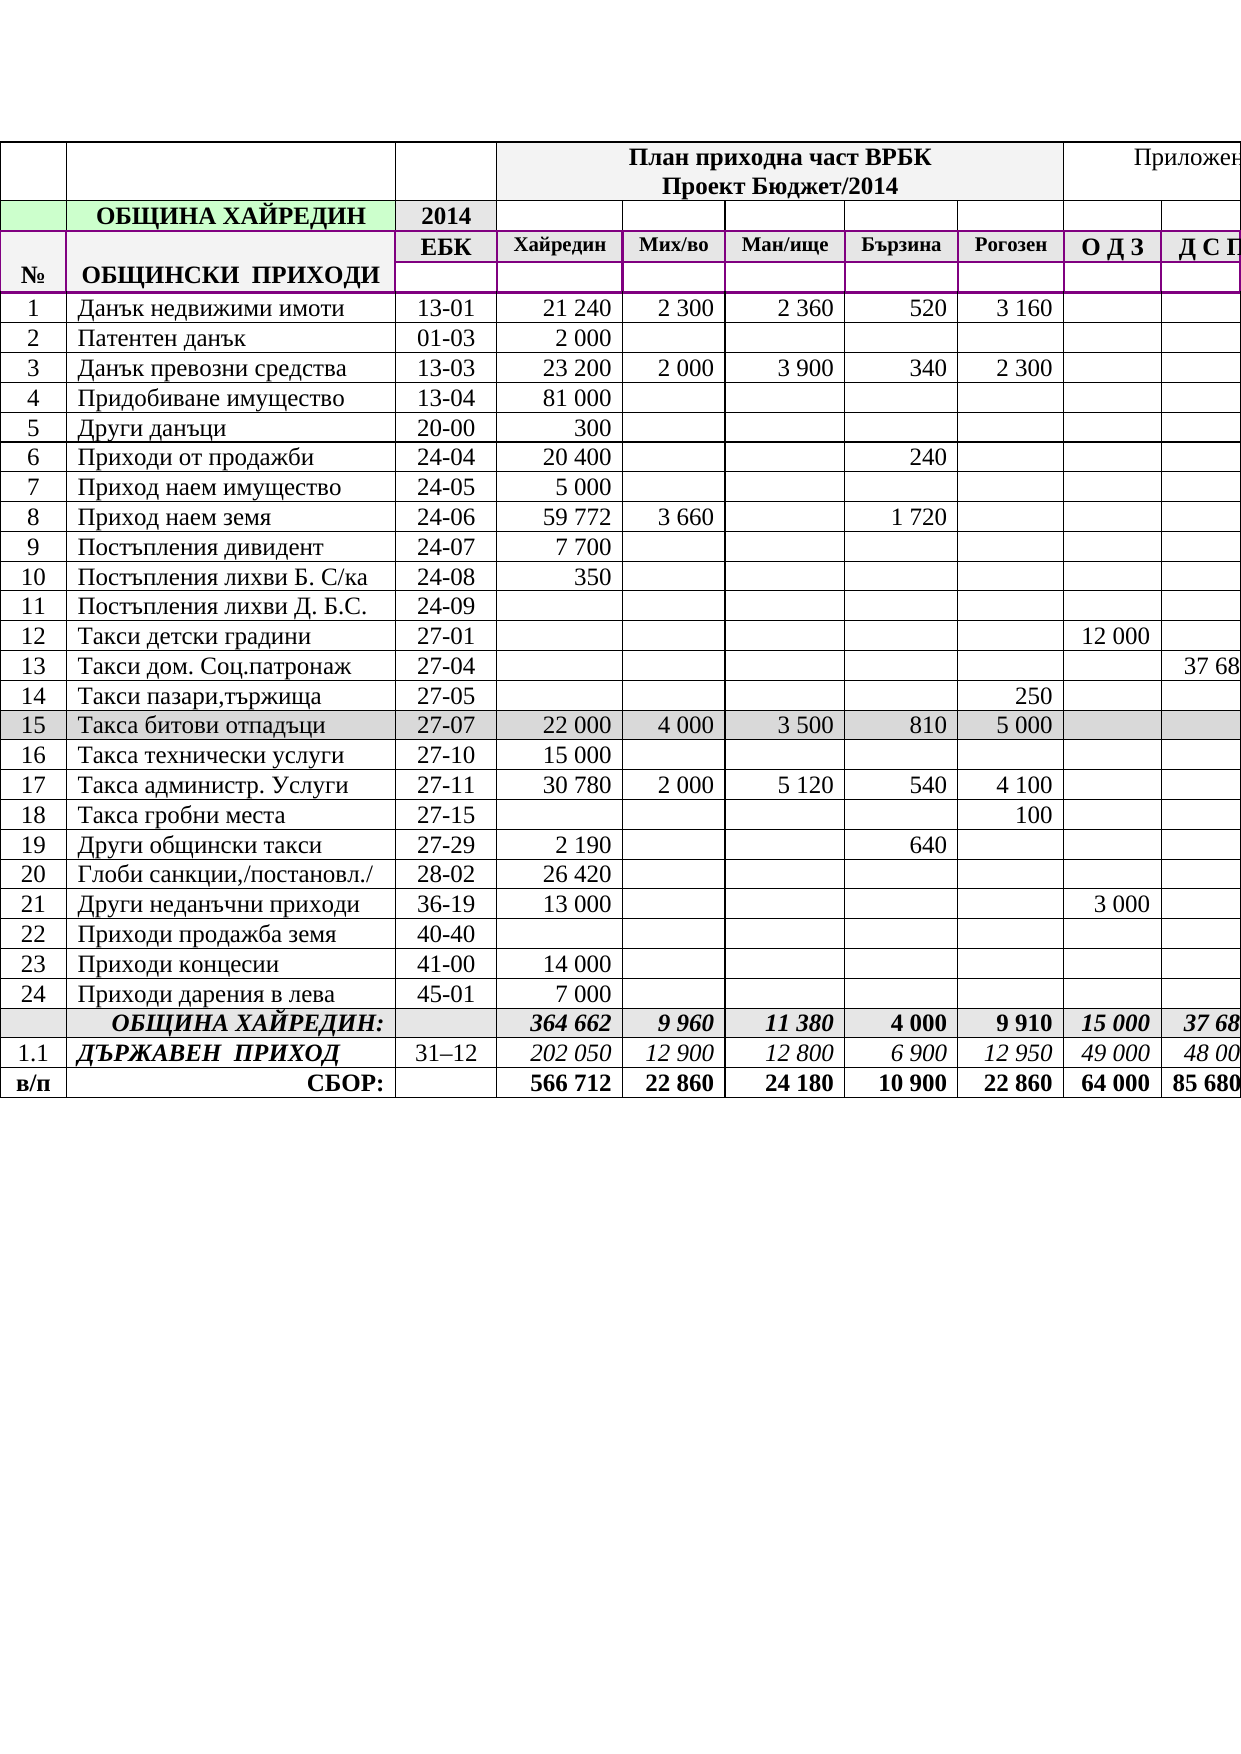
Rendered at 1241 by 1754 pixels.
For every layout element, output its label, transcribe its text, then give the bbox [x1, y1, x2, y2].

table_cell [726, 681, 844, 709]
table_cell Приходи дарения в лева [67, 979, 395, 1007]
table_cell Ман/ище [726, 232, 844, 261]
table_cell 2 000 [623, 353, 724, 382]
table_cell 30 780 [497, 770, 622, 799]
table_cell в/п [1, 1068, 66, 1097]
table_cell [1064, 532, 1161, 561]
table_cell 28-02 [396, 860, 496, 888]
table_cell [726, 740, 844, 769]
table_cell [1, 201, 66, 230]
table_cell 12 000 [1064, 621, 1161, 650]
table_cell 3 [1, 353, 66, 382]
table_cell [845, 323, 957, 352]
table_cell [959, 263, 1063, 291]
table_cell [845, 681, 957, 709]
table_cell [726, 413, 844, 441]
table_cell Постъпления лихви Б. С/ка [67, 562, 395, 590]
table_cell 10 900 [845, 1068, 957, 1097]
table_cell [726, 830, 844, 858]
table_cell [1162, 413, 1240, 441]
table_cell [845, 562, 957, 590]
table_cell 566 712 [497, 1068, 622, 1097]
table_cell 49 000 [1064, 1038, 1161, 1067]
table_cell 24 180 [726, 1068, 844, 1097]
table_cell 37 680 [1162, 1009, 1240, 1037]
table_cell 27-10 [396, 740, 496, 769]
table_cell [958, 502, 1063, 531]
table_cell [726, 383, 844, 412]
table_cell Придобиване имущество [67, 383, 395, 412]
table_cell [1064, 443, 1161, 471]
table_cell 27-01 [396, 621, 496, 650]
table_cell 5 000 [958, 711, 1063, 739]
table_cell [726, 591, 844, 620]
table_cell 250 [958, 681, 1063, 709]
table_cell [726, 860, 844, 888]
table_cell 22 [1, 919, 66, 948]
table_cell [1162, 919, 1240, 948]
table_cell Такса гробни места [67, 800, 395, 829]
table_cell [726, 979, 844, 1007]
table_cell Приход наем имущество [67, 472, 395, 501]
table_cell [1162, 532, 1240, 561]
table_cell [623, 979, 724, 1007]
table_cell 24-06 [396, 502, 496, 531]
table_cell [1065, 263, 1160, 291]
table_cell [845, 383, 957, 412]
table_cell 5 [1, 413, 66, 441]
table_cell [1064, 383, 1161, 412]
table_cell [958, 740, 1063, 769]
table_cell [958, 323, 1063, 352]
table_cell [1162, 443, 1240, 471]
table_cell 2 000 [497, 323, 622, 352]
table_cell [1162, 294, 1240, 322]
table_cell 24-05 [396, 472, 496, 501]
table_cell Такса администр. Услуги [67, 770, 395, 799]
table_cell 24-08 [396, 562, 496, 590]
table_cell [845, 979, 957, 1007]
table_cell [958, 949, 1063, 978]
table_cell [958, 651, 1063, 680]
table_cell [497, 591, 622, 620]
table_cell [845, 201, 957, 230]
table_cell 1 720 [845, 502, 957, 531]
table_cell [1064, 681, 1161, 709]
table_cell Такси детски градини [67, 621, 395, 650]
table_cell [1064, 502, 1161, 531]
table_cell [623, 562, 724, 590]
table_cell [726, 919, 844, 948]
table_cell 100 [958, 800, 1063, 829]
table_cell О Д З [1065, 232, 1160, 261]
table_header Приложение № 5 [1064, 143, 1240, 200]
table_cell [845, 621, 957, 650]
table_cell [497, 621, 622, 650]
table_cell 27-11 [396, 770, 496, 799]
table_cell 3 000 [1064, 889, 1161, 918]
table_cell [497, 919, 622, 948]
table_cell [958, 383, 1063, 412]
table_cell [623, 830, 724, 858]
table_cell [623, 740, 724, 769]
table_cell 4 000 [845, 1009, 957, 1037]
table_cell 640 [845, 830, 957, 858]
table_cell 64 000 [1064, 1068, 1161, 1097]
table_cell Рогозен [959, 232, 1063, 261]
table_cell [1162, 591, 1240, 620]
table_cell № [1, 232, 65, 291]
table_cell 18 [1, 800, 66, 829]
table_cell Данък недвижими имоти [67, 294, 395, 322]
table_cell Постъпления дивидент [67, 532, 395, 561]
table_cell 9 [1, 532, 66, 561]
table_cell ДЪРЖАВЕН ПРИХОД [67, 1038, 395, 1067]
table_cell 36-19 [396, 889, 496, 918]
table_cell 21 240 [497, 294, 622, 322]
table_cell 4 100 [958, 770, 1063, 799]
table_cell EБК [396, 232, 496, 261]
table_cell [1, 1009, 66, 1037]
table_cell [1162, 830, 1240, 858]
table_cell 3 900 [726, 353, 844, 382]
table_cell 24-07 [396, 532, 496, 561]
table_cell 4 000 [623, 711, 724, 739]
table_header [396, 143, 496, 200]
table_cell 17 [1, 770, 66, 799]
table_cell 202 050 [497, 1038, 622, 1067]
table_cell [1064, 651, 1161, 680]
table_cell 1.1 [1, 1038, 66, 1067]
table_cell [1162, 681, 1240, 709]
table_cell 85 680 [1162, 1068, 1240, 1097]
table_cell 13-03 [396, 353, 496, 382]
table_cell Бързина [846, 232, 957, 261]
table_cell 11 380 [726, 1009, 844, 1037]
table_cell Приходи продажба земя [67, 919, 395, 948]
table_cell [1064, 860, 1161, 888]
table_cell 13 [1, 651, 66, 680]
table_cell [958, 919, 1063, 948]
table_cell [726, 532, 844, 561]
table_cell [623, 681, 724, 709]
table_cell [1064, 830, 1161, 858]
table_cell [958, 889, 1063, 918]
table_cell ОБЩИНА ХАЙРЕДИН: [67, 1009, 395, 1037]
table_cell 20-00 [396, 413, 496, 441]
table_cell [846, 263, 957, 291]
table_cell Глоби санкции,/постановл./ [67, 860, 395, 888]
table_cell [845, 889, 957, 918]
table_cell 14 000 [497, 949, 622, 978]
table_cell [726, 949, 844, 978]
table_cell [623, 651, 724, 680]
table_cell [1064, 201, 1161, 230]
table_cell Д С П [1162, 232, 1239, 261]
table_cell 2 300 [958, 353, 1063, 382]
table_cell [726, 263, 844, 291]
table_cell 20 400 [497, 443, 622, 471]
table_cell 300 [497, 413, 622, 441]
table_cell [845, 651, 957, 680]
table_cell [1162, 949, 1240, 978]
table_cell [623, 949, 724, 978]
table_cell 27-07 [396, 711, 496, 739]
table_cell 2 000 [623, 770, 724, 799]
table_cell 31–12 [396, 1038, 496, 1067]
table_cell [1162, 860, 1240, 888]
table_cell 48 000 [1162, 1038, 1240, 1067]
table_cell 12 900 [623, 1038, 724, 1067]
table_cell [1162, 770, 1240, 799]
table_cell [497, 681, 622, 709]
table_cell 21 [1, 889, 66, 918]
table_cell [726, 889, 844, 918]
table_cell ОБЩИНСКИ ПРИХОДИ [67, 232, 394, 291]
table_cell 2 360 [726, 294, 844, 322]
table_cell 7 700 [497, 532, 622, 561]
table_cell [623, 860, 724, 888]
table_cell [958, 591, 1063, 620]
table_cell [1162, 979, 1240, 1007]
table_cell [623, 591, 724, 620]
table_cell [845, 740, 957, 769]
table_cell 15 000 [1064, 1009, 1161, 1037]
table_cell 810 [845, 711, 957, 739]
table_cell 5 120 [726, 770, 844, 799]
table_cell 13-01 [396, 294, 496, 322]
table_cell [498, 263, 621, 291]
table_cell [958, 621, 1063, 650]
table_cell 59 772 [497, 502, 622, 531]
table_cell [958, 860, 1063, 888]
table_cell Приходи от продажби [67, 443, 395, 471]
table_cell [1162, 562, 1240, 590]
table_cell 15 000 [497, 740, 622, 769]
table_cell [623, 919, 724, 948]
table_cell 9 910 [958, 1009, 1063, 1037]
table_cell Данък превозни средства [67, 353, 395, 382]
table_cell [396, 1009, 496, 1037]
table_cell 12 800 [726, 1038, 844, 1067]
table_cell [1064, 323, 1161, 352]
table_cell Такси дом. Соц.патронаж [67, 651, 395, 680]
table_cell [497, 800, 622, 829]
table_cell [1064, 800, 1161, 829]
table_cell [958, 443, 1063, 471]
table_cell [1064, 413, 1161, 441]
table_cell [1064, 711, 1161, 739]
table_cell Хайредин [498, 232, 621, 261]
table_cell 8 [1, 502, 66, 531]
table_cell 5 000 [497, 472, 622, 501]
table_cell 16 [1, 740, 66, 769]
table_cell [845, 591, 957, 620]
table_cell 22 860 [623, 1068, 724, 1097]
table_cell 6 [1, 443, 66, 471]
table_cell 23 [1, 949, 66, 978]
table_cell [1162, 201, 1240, 230]
table_cell Приход наем земя [67, 502, 395, 531]
table_cell [726, 502, 844, 531]
table_cell 24 [1, 979, 66, 1007]
table_cell [726, 443, 844, 471]
table_cell [958, 979, 1063, 1007]
table_cell 01-03 [396, 323, 496, 352]
table_cell Такса технически услуги [67, 740, 395, 769]
table_cell 2 300 [623, 294, 724, 322]
table_cell [497, 651, 622, 680]
table_header [1, 143, 66, 200]
table_cell [845, 800, 957, 829]
table_cell [1064, 472, 1161, 501]
table_cell [623, 472, 724, 501]
table_cell [1064, 949, 1161, 978]
table_header План приходна част ВРБК Проект Бюджет/2014 [497, 143, 1063, 200]
table_cell [845, 860, 957, 888]
table_cell 4 [1, 383, 66, 412]
table_cell 11 [1, 591, 66, 620]
table_cell 12 [1, 621, 66, 650]
table_cell [623, 383, 724, 412]
table_cell [623, 201, 724, 230]
table_cell [1162, 740, 1240, 769]
table_cell [1064, 770, 1161, 799]
table_cell [958, 472, 1063, 501]
table_cell [1064, 740, 1161, 769]
table_cell [726, 800, 844, 829]
table_cell 7 000 [497, 979, 622, 1007]
table_cell [1064, 979, 1161, 1007]
table_cell [1162, 711, 1240, 739]
table_cell 7 [1, 472, 66, 501]
table_cell 240 [845, 443, 957, 471]
table_cell Патентен данък [67, 323, 395, 352]
table_cell 10 [1, 562, 66, 590]
table_cell [1162, 800, 1240, 829]
table_cell [726, 562, 844, 590]
table_cell [726, 621, 844, 650]
table_cell 41-00 [396, 949, 496, 978]
table_cell 2 [1, 323, 66, 352]
table_cell [845, 532, 957, 561]
table_cell [1162, 353, 1240, 382]
table_cell Такса битови отпадъци [67, 711, 395, 739]
table_cell [624, 263, 724, 291]
table_cell [1064, 562, 1161, 590]
table_cell 3 660 [623, 502, 724, 531]
table_cell [845, 472, 957, 501]
table_cell [623, 413, 724, 441]
table_cell [1064, 591, 1161, 620]
table_cell 340 [845, 353, 957, 382]
table_cell 81 000 [497, 383, 622, 412]
table_cell Постъпления лихви Д. Б.С. [67, 591, 395, 620]
table_cell [845, 919, 957, 948]
table_cell [726, 323, 844, 352]
table_cell [1064, 919, 1161, 948]
table_cell [623, 621, 724, 650]
table_cell 23 200 [497, 353, 622, 382]
table_cell [623, 889, 724, 918]
table_cell [1162, 621, 1240, 650]
table_cell Други данъци [67, 413, 395, 441]
table_cell 22 000 [497, 711, 622, 739]
table_cell 12 950 [958, 1038, 1063, 1067]
table_cell Други общински такси [67, 830, 395, 858]
table_cell 540 [845, 770, 957, 799]
table_cell 37 680 [1162, 651, 1240, 680]
table_cell ОБЩИНА ХАЙРЕДИН [67, 201, 395, 230]
table_cell 520 [845, 294, 957, 322]
table_cell Такси пазари,тържища [67, 681, 395, 709]
table_header [67, 143, 395, 200]
table_cell 27-29 [396, 830, 496, 858]
table_cell Мих/во [624, 232, 724, 261]
table_cell [958, 532, 1063, 561]
table_cell [726, 472, 844, 501]
table_cell [1064, 353, 1161, 382]
table_cell [726, 651, 844, 680]
table_cell 13-04 [396, 383, 496, 412]
table_cell 40-40 [396, 919, 496, 948]
table_cell [1162, 323, 1240, 352]
table_cell [958, 562, 1063, 590]
table_cell 45-01 [396, 979, 496, 1007]
table_cell 3 500 [726, 711, 844, 739]
table_cell 2014 [396, 201, 496, 230]
table_cell [1162, 502, 1240, 531]
table_cell [845, 413, 957, 441]
table_cell 26 420 [497, 860, 622, 888]
table_cell Други неданъчни приходи [67, 889, 395, 918]
table_cell 9 960 [623, 1009, 724, 1037]
table_cell [396, 263, 496, 291]
table_cell 19 [1, 830, 66, 858]
table_cell [958, 413, 1063, 441]
table_cell [623, 800, 724, 829]
table_cell 22 860 [958, 1068, 1063, 1097]
table_cell 2 190 [497, 830, 622, 858]
table_cell [623, 323, 724, 352]
table_cell 364 662 [497, 1009, 622, 1037]
table_cell 27-04 [396, 651, 496, 680]
table_cell 20 [1, 860, 66, 888]
table_cell Приходи концесии [67, 949, 395, 978]
table_cell 14 [1, 681, 66, 709]
table_cell [623, 443, 724, 471]
table_cell [396, 1068, 496, 1097]
table_cell 13 000 [497, 889, 622, 918]
table_cell 27-05 [396, 681, 496, 709]
table_cell 350 [497, 562, 622, 590]
table_cell [726, 201, 844, 230]
table_cell [1162, 383, 1240, 412]
table_cell 3 160 [958, 294, 1063, 322]
table_cell 6 900 [845, 1038, 957, 1067]
table_cell [1162, 472, 1240, 501]
table_cell [1162, 889, 1240, 918]
table_cell [497, 201, 622, 230]
table_cell [958, 830, 1063, 858]
table_cell 15 [1, 711, 66, 739]
table_cell 1 [1, 294, 66, 322]
table_cell 24-04 [396, 443, 496, 471]
table_cell 27-15 [396, 800, 496, 829]
table_cell [623, 532, 724, 561]
table_cell [1064, 294, 1161, 322]
table_cell 24-09 [396, 591, 496, 620]
table_cell [845, 949, 957, 978]
table_cell [958, 201, 1063, 230]
table_cell СБОР: [67, 1068, 395, 1097]
table_cell [1162, 263, 1239, 291]
